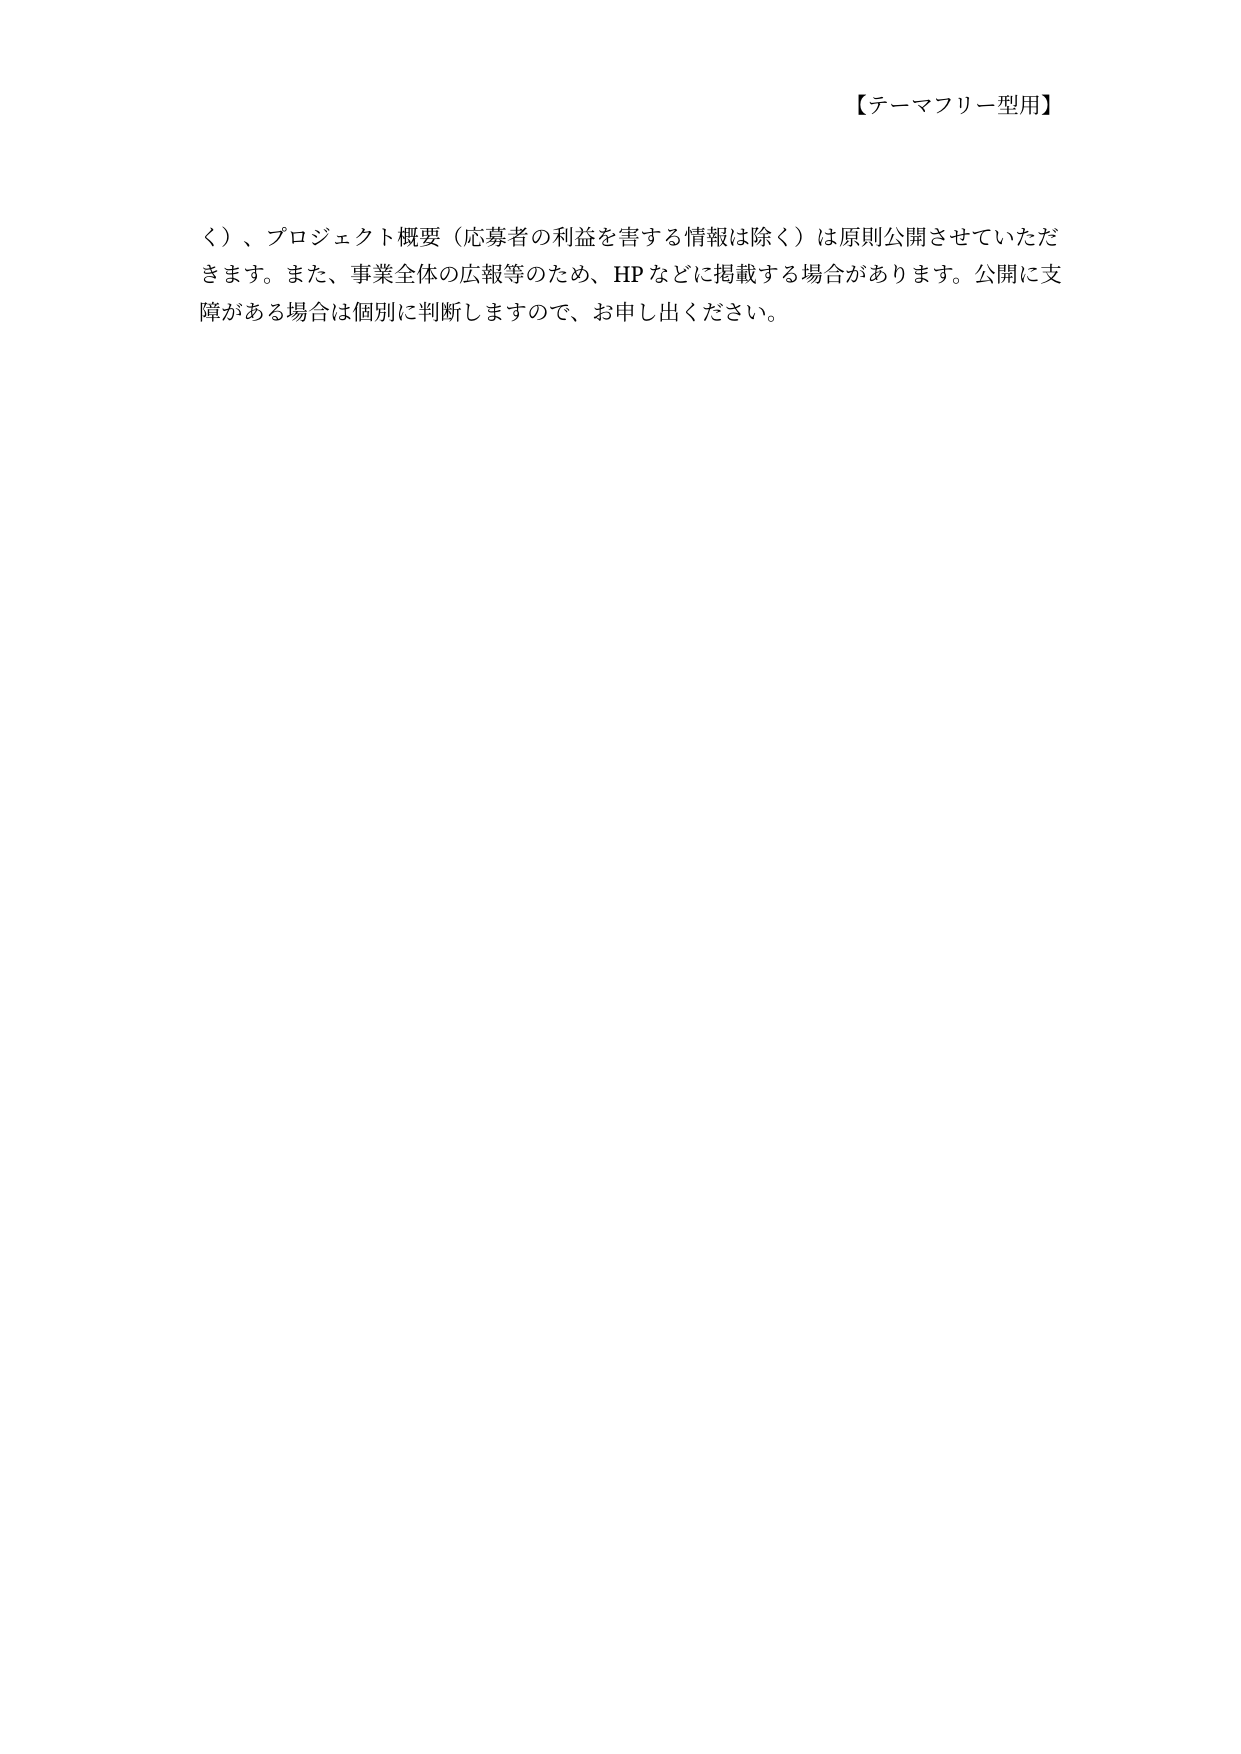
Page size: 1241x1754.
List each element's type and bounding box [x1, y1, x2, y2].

text [177, 217, 1063, 329]
